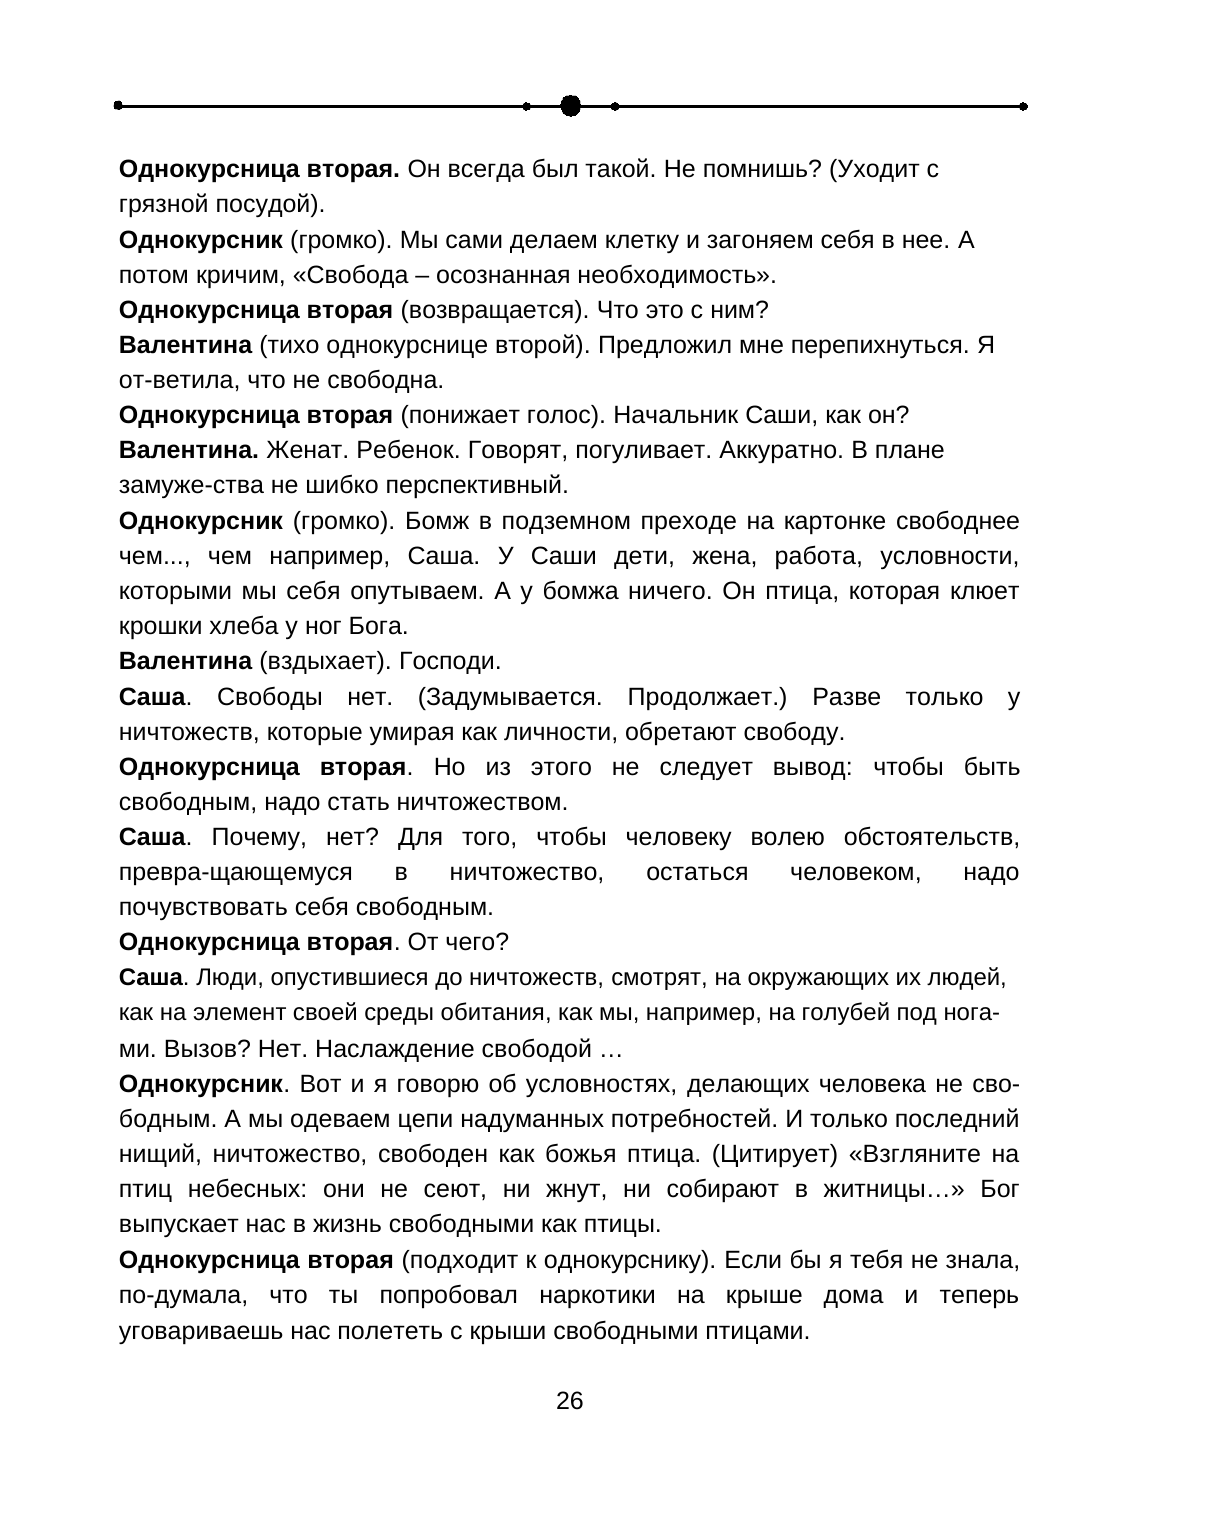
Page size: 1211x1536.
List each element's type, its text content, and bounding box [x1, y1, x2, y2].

text Валентина (вздыхает). Господи. [119, 646, 1060, 675]
text Однокурсница вторая (подходит к однокурснику). Если бы я тебя не знала, по-думала, что ты попробовал наркотики на крыше дома и теперь уговариваешь нас полететь с крыши свободными птицами. [119, 1244, 1021, 1344]
text Саша. Люди, опустившиеся до ничтожеств, смотрят, на окружающих их людей, [119, 963, 1060, 990]
text Однокурсница вторая. От чего? [119, 927, 1060, 956]
picture [110, 91, 1030, 119]
text 26 [119, 1386, 1021, 1415]
text Однокурсник (громко). Бомж в подземном преходе на картонке свободнее чем..., чем например, Саша. У Саши дети, жена, работа, условности, которыми мы себя опутываем. А у бомжа ничего. Он птица, которая клюет крошки хлеба у ног Бога. [119, 506, 1021, 639]
text Однокурсница вторая (возвращается). Что это с ним? [119, 295, 1060, 324]
text ми. Вызов? Нет. Наслаждение свободой … [119, 1034, 1060, 1062]
text Однокурсница вторая. Но из этого не следует вывод: чтобы быть свободным, надо стать ничтожеством. [119, 752, 1021, 816]
text Однокурсница вторая. Он всегда был такой. Не помнишь? (Уходит с грязной посудой). [119, 154, 1021, 218]
text Однокурсница вторая (понижает голос). Начальник Саши, как он? Валентина. Женат. Ребенок. Говорят, погуливает. Аккуратно. В плане замуже-ства не шибко перспективный. [119, 401, 1021, 499]
text Саша. Свободы нет. (Задумывается. Продолжает.) Разве только у ничтожеств, которые умирая как личности, обретают свободу. [119, 682, 1021, 745]
text Однокурсник (громко). Мы сами делаем клетку и загоняем себя в нее. А потом кричим, «Свобода – осознанная необходимость». [119, 225, 1021, 288]
text Однокурсник. Вот и я говорю об условностях, делающих человека не сво-бодным. А мы одеваем цепи надуманных потребностей. И только последний нищий, ничтожество, свободен как божья птица. (Цитирует) «Взгляните на птиц небесных: они не сеют, ни жнут, ни собирают в житницы…» Бог выпускает нас в жизнь свободными как птицы. [119, 1069, 1021, 1238]
text Валентина (тихо однокурснице второй). Предложил мне перепихнуться. Я от-ветила, что не свободна. [119, 330, 1021, 394]
text Саша. Почему, нет? Для того, чтобы человеку волею обстоятельств, превра-щающемуся в ничтожество, остаться человеком, надо почувствовать себя свободным. [119, 822, 1021, 921]
text как на элемент своей среды обитания, как мы, например, на голубей под нога- [119, 998, 1060, 1026]
